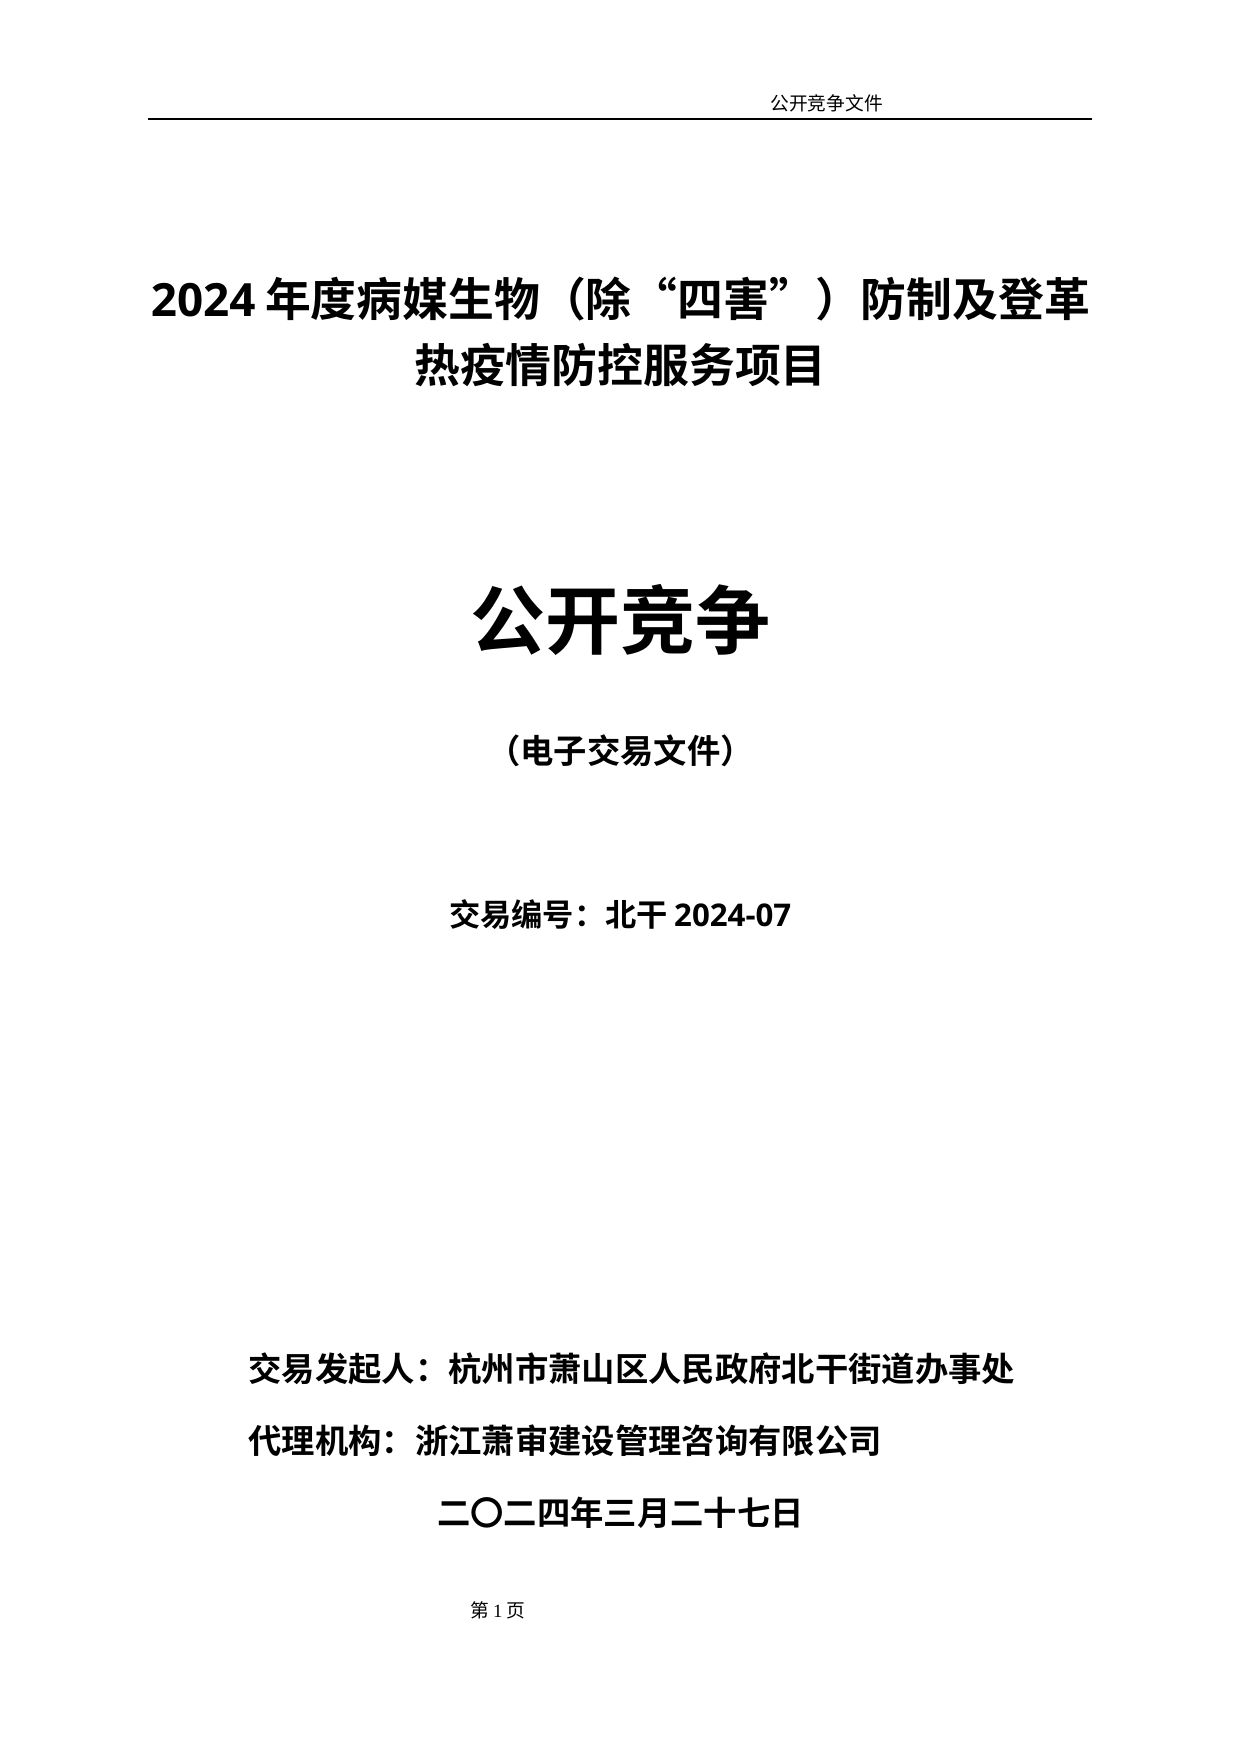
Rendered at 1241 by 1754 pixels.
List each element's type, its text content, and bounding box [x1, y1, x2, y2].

text （电子交易文件） [148, 725, 1092, 773]
text 代理机构：浙江萧审建设管理咨询有限公司 [148, 1414, 1092, 1463]
text 交易发起人：杭州市萧山区人民政府北干街道办事处 [148, 1342, 1092, 1391]
text 公开竞争 [148, 562, 1092, 670]
text 2024年度病媒生物（除“四害”）防制及登革热疫情防控服务项目 [148, 263, 1092, 396]
text 交易编号：北干2024-07 [148, 891, 1092, 936]
text 二〇二四年三月二十七日 [148, 1487, 1092, 1535]
